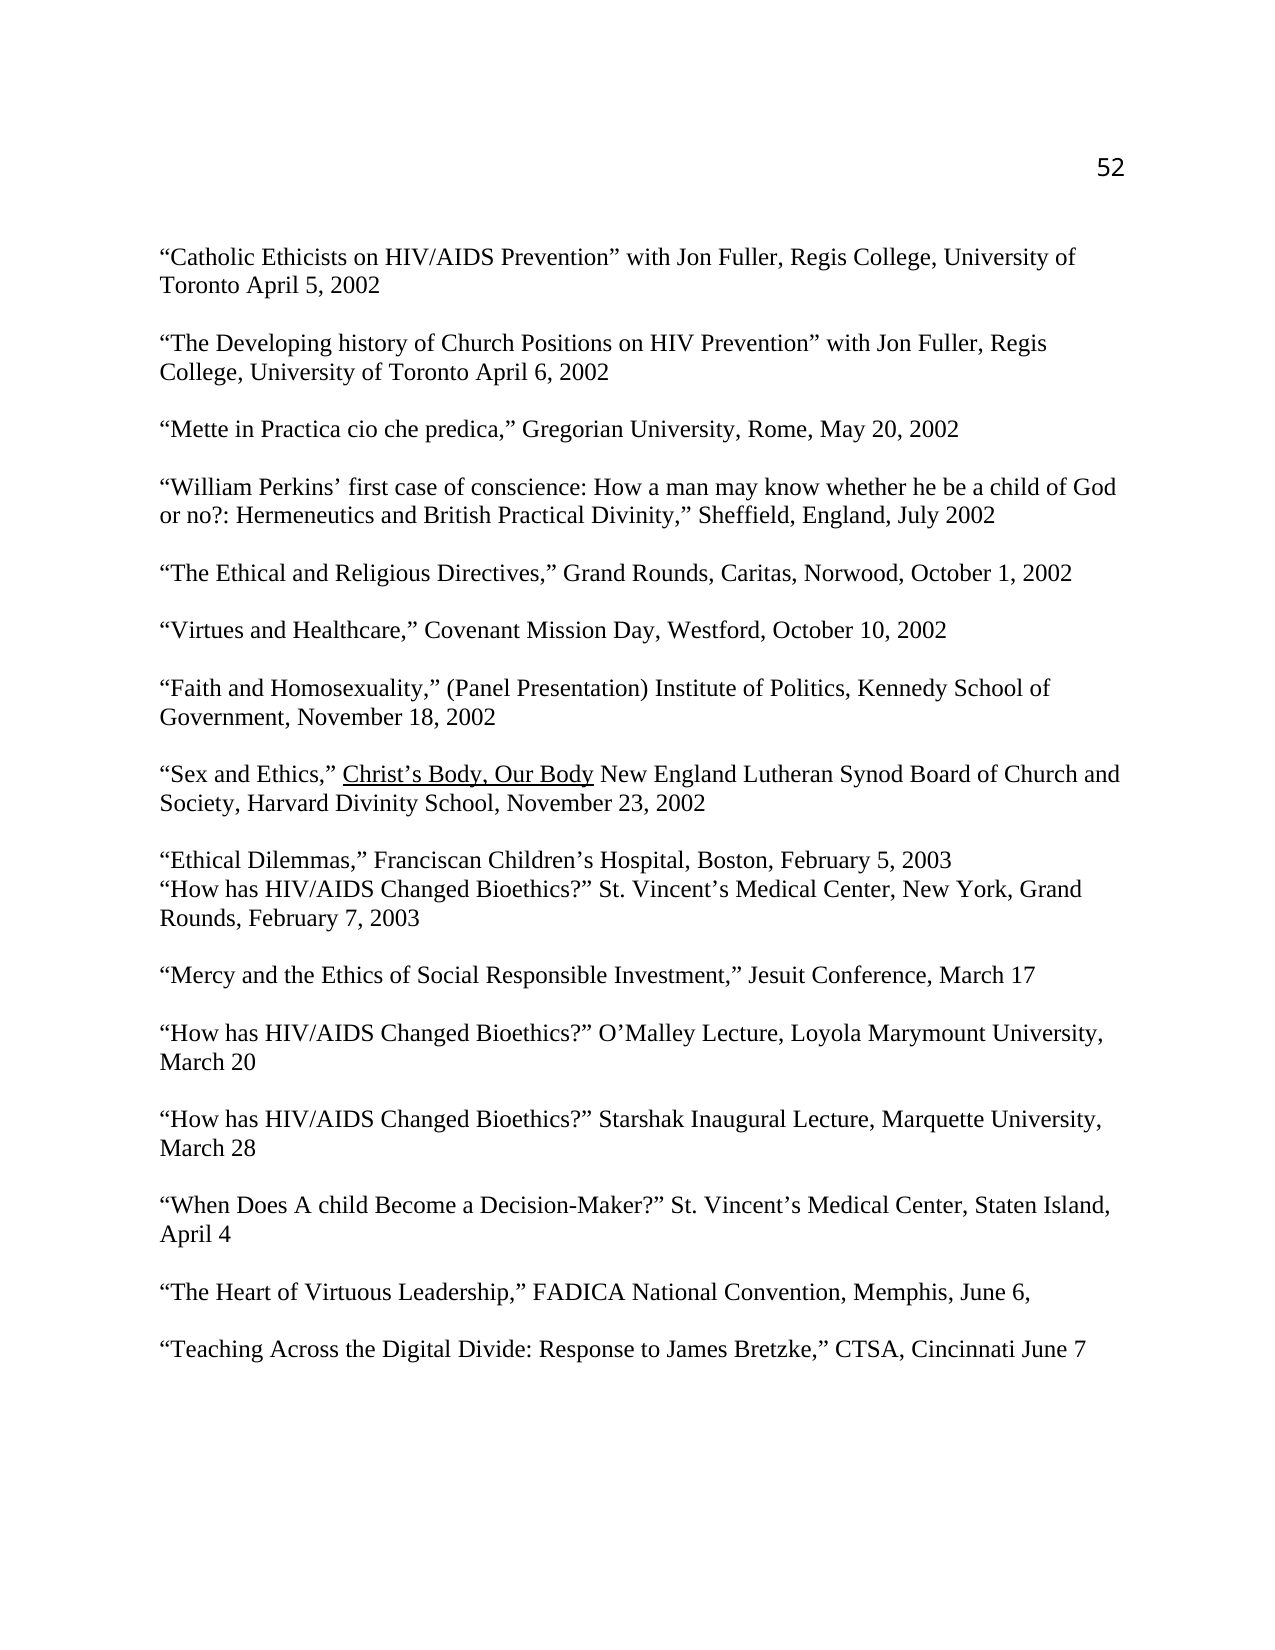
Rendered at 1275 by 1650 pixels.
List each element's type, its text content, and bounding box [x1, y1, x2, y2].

text “The Ethical and Religious Directives,” Grand Rounds, Caritas, Norwood, October 1, 2002 [159, 558, 1125, 587]
text “Teaching Across the Digital Divide: Response to James Bretzke,” CTSA, Cincinnati June 7 [159, 1334, 1125, 1363]
text “Mette in Practica cio che predica,” Gregorian University, Rome, May 20, 2002 [159, 414, 1125, 443]
text “Sex and Ethics,” Christ’s Body, Our Body New England Lutheran Synod Board of Church and Society, Harvard Divinity School, November 23, 2002 [159, 759, 1125, 817]
text “Faith and Homosexuality,” (Panel Presentation) Institute of Politics, Kennedy School of Government, November 18, 2002 [159, 673, 1125, 730]
text “Virtues and Healthcare,” Covenant Mission Day, Westford, October 10, 2002 [159, 615, 1125, 644]
text “The Heart of Virtuous Leadership,” FADICA National Convention, Memphis, June 6, [159, 1277, 1125, 1305]
text “William Perkins’ first case of conscience: How a man may know whether he be a child of God or no?: Hermeneutics and British Practical Divinity,” Sheffield, England, July 2002 [159, 472, 1125, 529]
text “When Does A child Become a Decision-Maker?” St. Vincent’s Medical Center, Staten Island, April 4 [159, 1190, 1125, 1248]
text “Catholic Ethicists on HIV/AIDS Prevention” with Jon Fuller, Regis College, University of Toronto April 5, 2002 [159, 242, 1125, 299]
text “How has HIV/AIDS Changed Bioethics?” St. Vincent’s Medical Center, New York, Grand Rounds, February 7, 2003 [159, 874, 1125, 932]
text “The Developing history of Church Positions on HIV Prevention” with Jon Fuller, Regis College, University of Toronto April 6, 2002 [159, 328, 1125, 385]
text “How has HIV/AIDS Changed Bioethics?” O’Malley Lecture, Loyola Marymount University, March 20 [159, 1018, 1125, 1075]
text “Mercy and the Ethics of Social Responsible Investment,” Jesuit Conference, March 17 [159, 960, 1125, 989]
text “How has HIV/AIDS Changed Bioethics?” Starshak Inaugural Lecture, Marquette University, March 28 [159, 1104, 1125, 1162]
text “Ethical Dilemmas,” Franciscan Children’s Hospital, Boston, February 5, 2003 [159, 845, 1125, 874]
